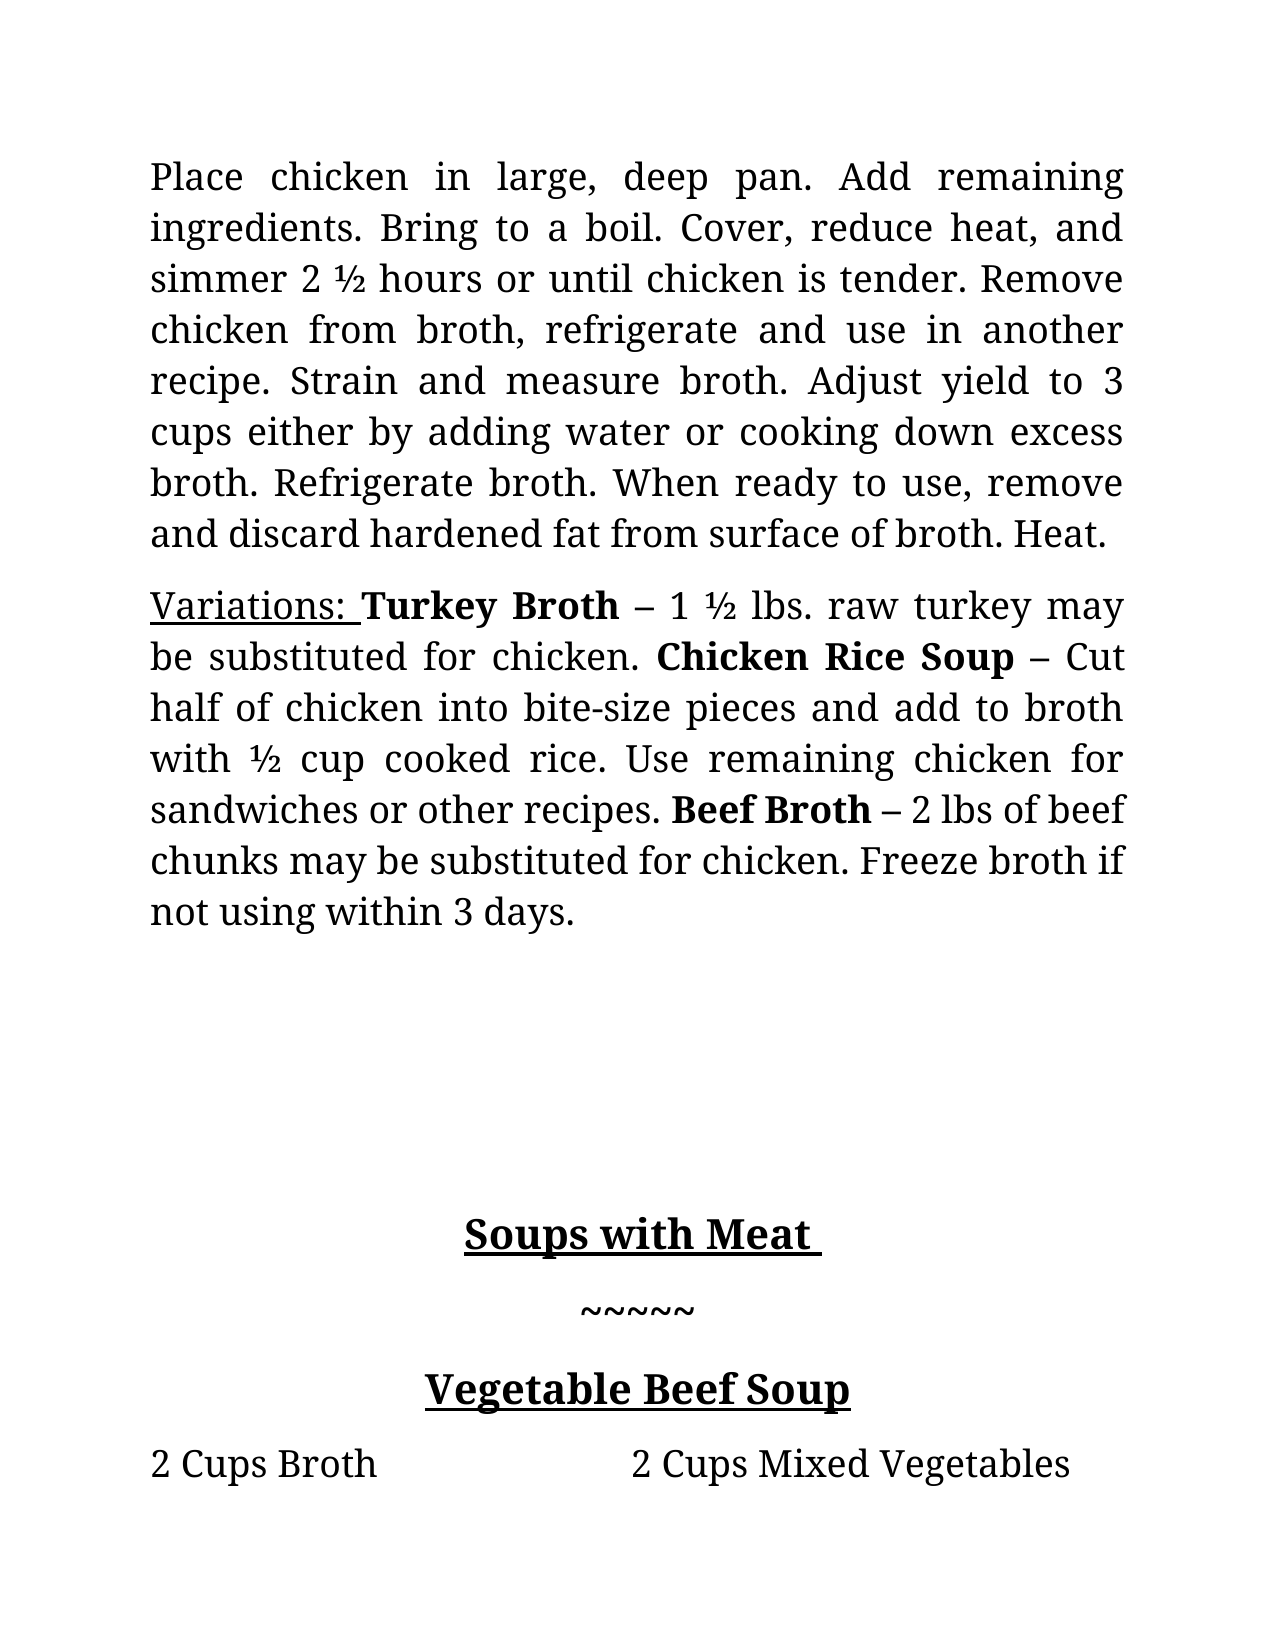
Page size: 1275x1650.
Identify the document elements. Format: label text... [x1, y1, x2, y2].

text Vegetable Beef Soup [150, 1360, 1125, 1416]
text ~~~~~ [150, 1282, 1125, 1339]
text 2 Cups Broth 2 Cups Mixed Vegetables [150, 1437, 1125, 1488]
text Soups with Meat [150, 1204, 1125, 1261]
text Place chicken in large, deep pan. Add remaining ingredients. Bring to a boil. Cover, reduce heat, and simmer 2 ½ hours or until chicken is tender. Remove chicken from broth, refrigerate and use in another recipe. Strain and measure broth. Adjust yield to 3 cups either by adding water or cooking down excess broth. Refrigerate broth. When ready to use, remove and discard hardened fat from surface of broth. Heat. [150, 150, 1125, 558]
text Variations: Turkey Broth – 1 ½ lbs. raw turkey may be substituted for chicken. Chicken Rice Soup – Cut half of chicken into bite-size pieces and add to broth with ½ cup cooked rice. Use remaining chicken for sandwiches or other recipes. Beef Broth – 2 lbs of beef chunks may be substituted for chicken. Freeze broth if not using within 3 days. [150, 579, 1125, 936]
